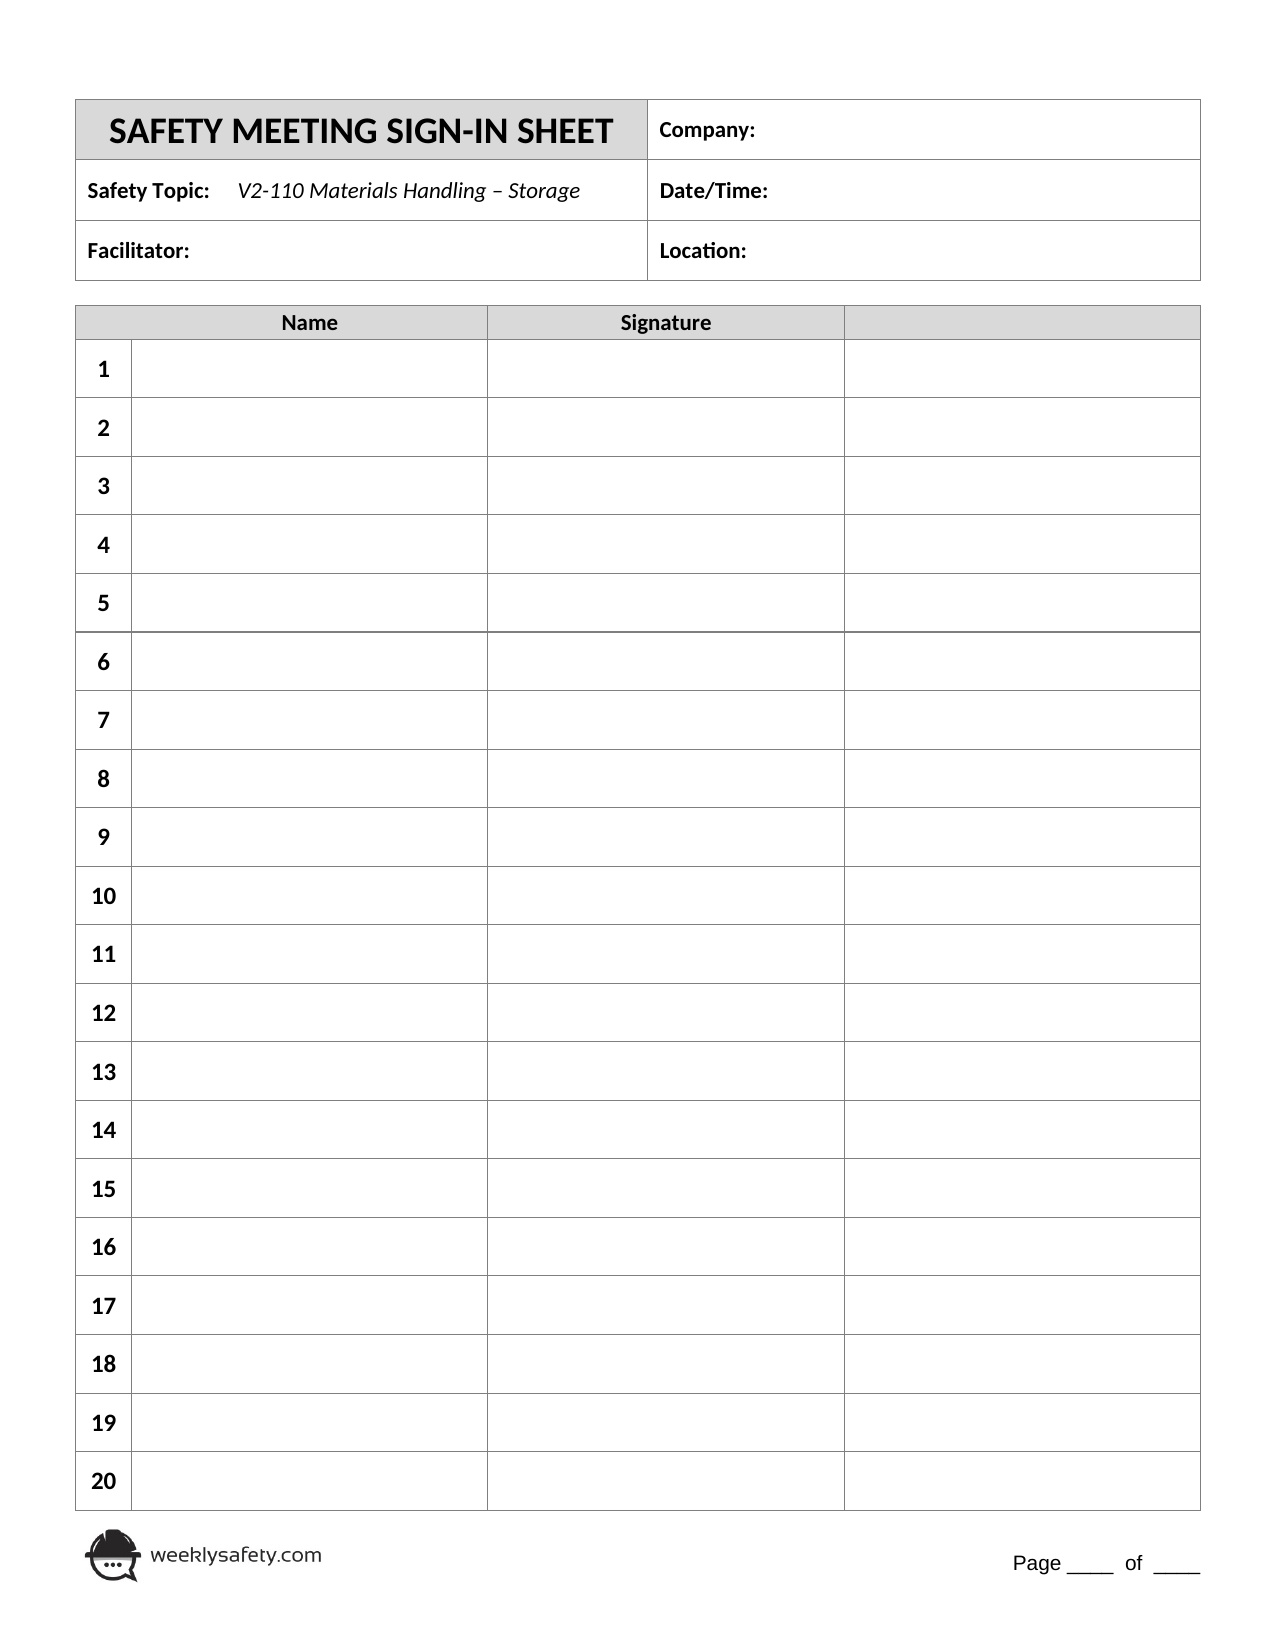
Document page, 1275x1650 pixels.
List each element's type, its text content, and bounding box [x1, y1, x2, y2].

table_cell [845, 1394, 1200, 1451]
table_cell [132, 633, 487, 690]
table_cell [845, 1276, 1200, 1334]
table_cell [132, 515, 487, 573]
table_cell 9 [76, 808, 131, 866]
table_cell [132, 457, 487, 514]
table_cell [488, 691, 844, 748]
table_cell [845, 574, 1200, 631]
table_cell [845, 340, 1200, 397]
table_cell [132, 808, 487, 866]
table_cell [488, 457, 844, 514]
table_cell [132, 750, 487, 807]
table_cell [488, 633, 844, 690]
table_cell [132, 1394, 487, 1451]
table_cell [845, 925, 1200, 983]
table_cell [488, 574, 844, 631]
table_cell [845, 691, 1200, 748]
table_cell [845, 867, 1200, 924]
table_cell [845, 1218, 1200, 1275]
table_cell [132, 925, 487, 983]
table_cell [132, 867, 487, 924]
table_cell [845, 750, 1200, 807]
table_cell 4 [76, 515, 131, 573]
table_cell [488, 750, 844, 807]
table_cell 15 [76, 1159, 131, 1217]
table_cell [132, 984, 487, 1041]
table_cell [132, 691, 487, 748]
table_cell [488, 1276, 844, 1334]
table_cell [488, 1159, 844, 1217]
table_cell [488, 925, 844, 983]
table_header [76, 306, 131, 339]
table_cell [76, 160, 647, 220]
table_cell 5 [76, 574, 131, 631]
table_header SAFETY MEETING SIGN-IN SHEET [76, 100, 647, 159]
table_header Name [131, 306, 487, 339]
table_cell [132, 398, 487, 456]
table_cell [132, 1101, 487, 1158]
table_cell [132, 1335, 487, 1392]
table_cell [488, 398, 844, 456]
table_cell 11 [76, 925, 131, 983]
table_cell [488, 984, 844, 1041]
table_cell [132, 1276, 487, 1334]
table_cell [845, 633, 1200, 690]
table_cell [488, 1452, 844, 1509]
table_header [845, 306, 1200, 339]
table_cell [845, 1335, 1200, 1392]
table_cell 17 [76, 1276, 131, 1334]
table_cell 12 [76, 984, 131, 1041]
table_cell [488, 1335, 844, 1392]
table_cell [648, 160, 1200, 220]
picture [82, 1528, 323, 1583]
table_cell [845, 398, 1200, 456]
table_cell [132, 1452, 487, 1509]
table_cell 3 [76, 457, 131, 514]
table_cell 20 [76, 1452, 131, 1509]
table_cell [845, 1101, 1200, 1158]
table_cell [845, 1042, 1200, 1100]
table_cell 7 [76, 691, 131, 748]
table_cell [132, 1042, 487, 1100]
table_cell 14 [76, 1101, 131, 1158]
table_cell 13 [76, 1042, 131, 1100]
table_cell [488, 1101, 844, 1158]
table_cell [845, 984, 1200, 1041]
table_header Signature [488, 306, 844, 339]
table_cell [845, 1159, 1200, 1217]
table_cell [488, 1042, 844, 1100]
table_cell [132, 340, 487, 397]
table_cell [132, 1159, 487, 1217]
table_cell [488, 1218, 844, 1275]
table_cell [132, 574, 487, 631]
table_cell [488, 867, 844, 924]
table_cell [488, 808, 844, 866]
table_cell 19 [76, 1394, 131, 1451]
table_cell [845, 808, 1200, 866]
table_cell [845, 515, 1200, 573]
table_header Company: [648, 100, 1200, 159]
table_cell [845, 457, 1200, 514]
table_cell [845, 1452, 1200, 1509]
table_cell [488, 1394, 844, 1451]
table_cell 6 [76, 633, 131, 690]
table_cell [488, 515, 844, 573]
table_cell 18 [76, 1335, 131, 1392]
table_cell 1 [76, 340, 131, 397]
table_cell 10 [76, 867, 131, 924]
table_cell 16 [76, 1218, 131, 1275]
table_cell [132, 1218, 487, 1275]
table_cell [488, 340, 844, 397]
table_cell [76, 221, 647, 280]
table_cell 8 [76, 750, 131, 807]
table_cell [648, 221, 1200, 280]
table_cell 2 [76, 398, 131, 456]
